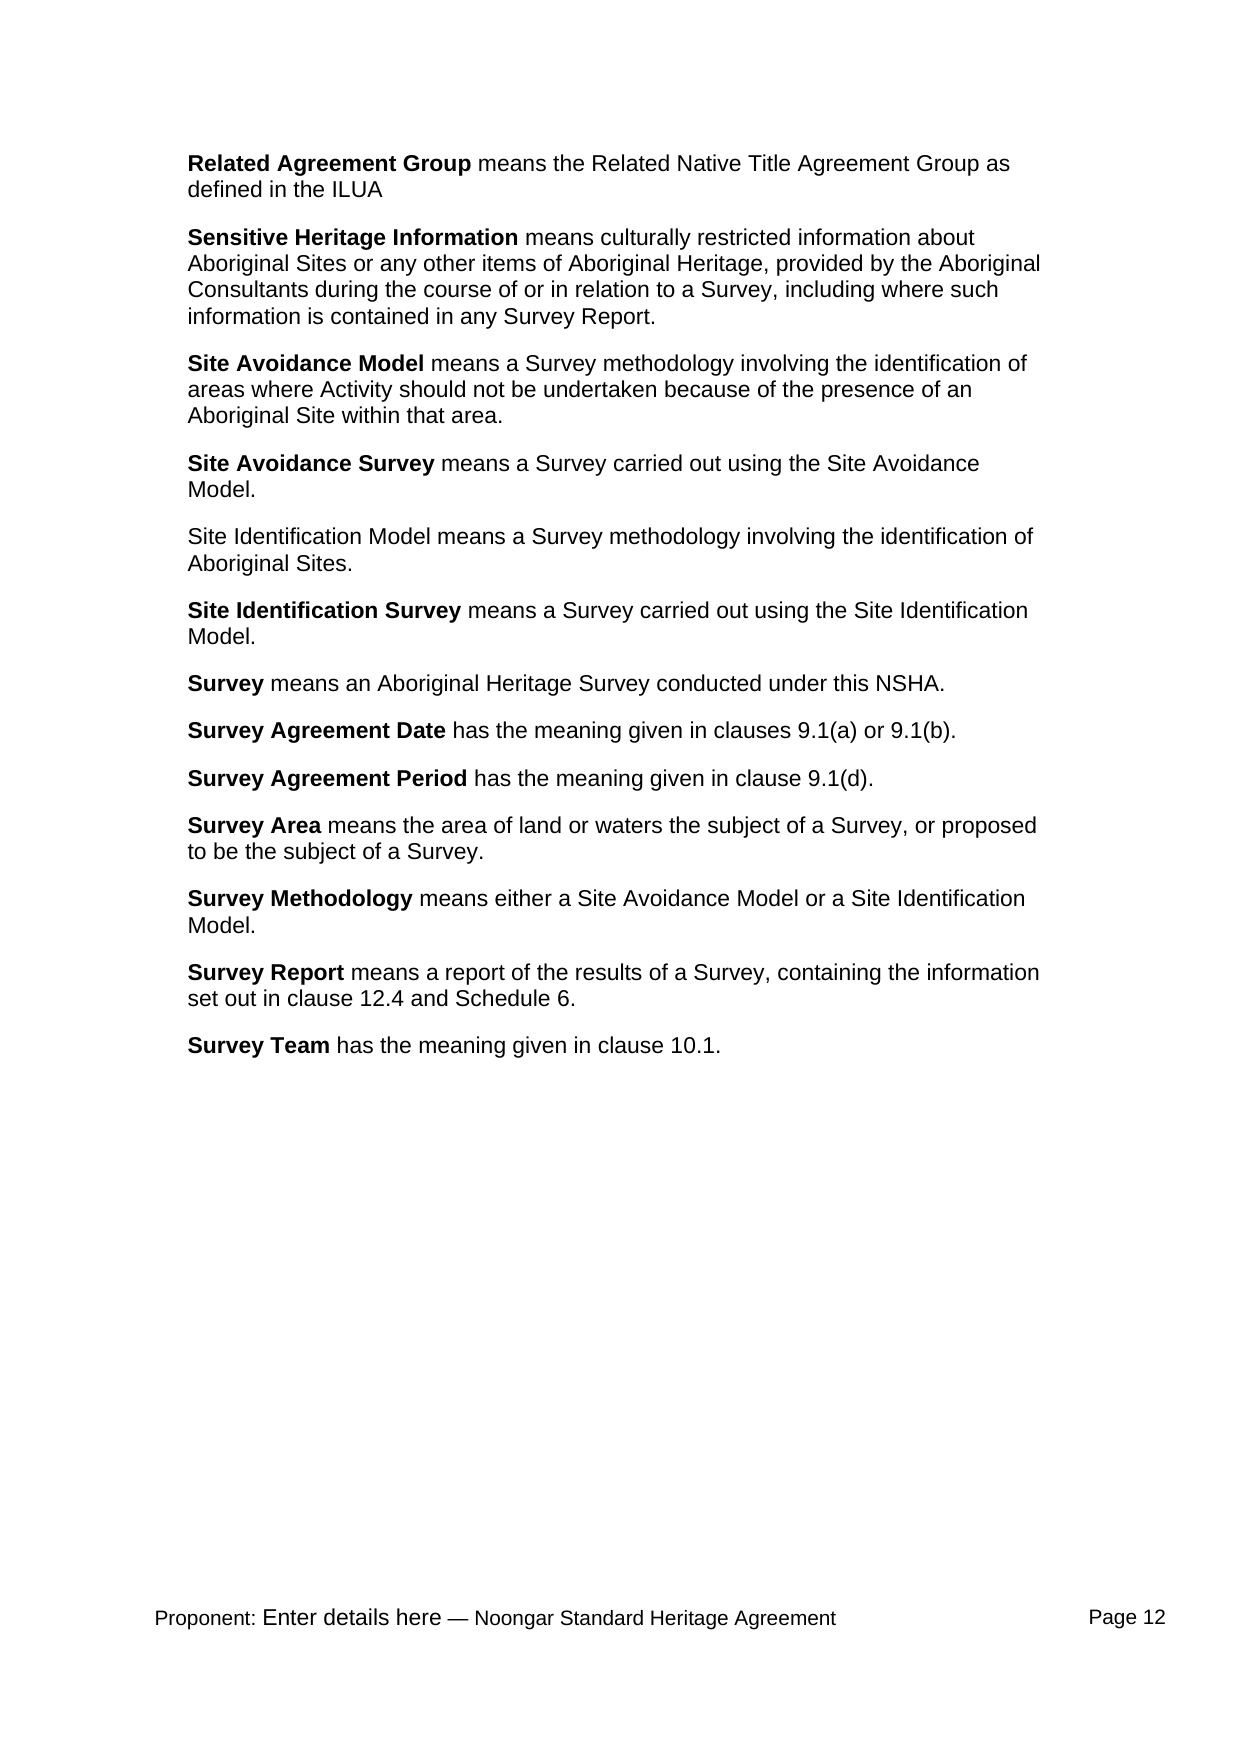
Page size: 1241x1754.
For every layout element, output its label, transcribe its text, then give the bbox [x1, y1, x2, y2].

text Site Identification Survey means a Survey carried out using the Site Identification Model. [187, 597, 1053, 649]
text Survey Area means the area of land or waters the subject of a Survey, or proposed to be the subject of a Survey. [187, 812, 1053, 864]
text Survey Agreement Date has the meaning given in clauses 9.1(a) or 9.1(b). [187, 717, 1053, 744]
text Related Agreement Group means the Related Native Title Agreement Group as defined in the ILUA [187, 150, 1053, 203]
text Survey Report means a report of the results of a Survey, containing the information set out in clause 12.4 and Schedule 6. [187, 959, 1053, 1012]
text Survey Methodology means either a Site Avoidance Model or a Site Identification Model. [187, 885, 1053, 938]
text Sensitive Heritage Information means culturally restricted information about Aboriginal Sites or any other items of Aboriginal Heritage, provided by the Aboriginal Consultants during the course of or in relation to a Survey, including where such information is contained in any Survey Report. [187, 223, 1053, 329]
text Site Avoidance Model means a Survey methodology involving the identification of areas where Activity should not be undertaken because of the presence of an Aboriginal Site within that area. [187, 350, 1053, 429]
text Site Avoidance Survey means a Survey carried out using the Site Avoidance Model. [187, 450, 1053, 502]
text Survey means an Aboriginal Heritage Survey conducted under this NSHA. [187, 670, 1053, 697]
text Survey Agreement Period has the meaning given in clause 9.1(d). [187, 765, 1053, 791]
text Site Identification Model means a Survey methodology involving the identification of Aboriginal Sites. [187, 523, 1053, 576]
text Survey Team has the meaning given in clause 10.1. [187, 1032, 1053, 1059]
